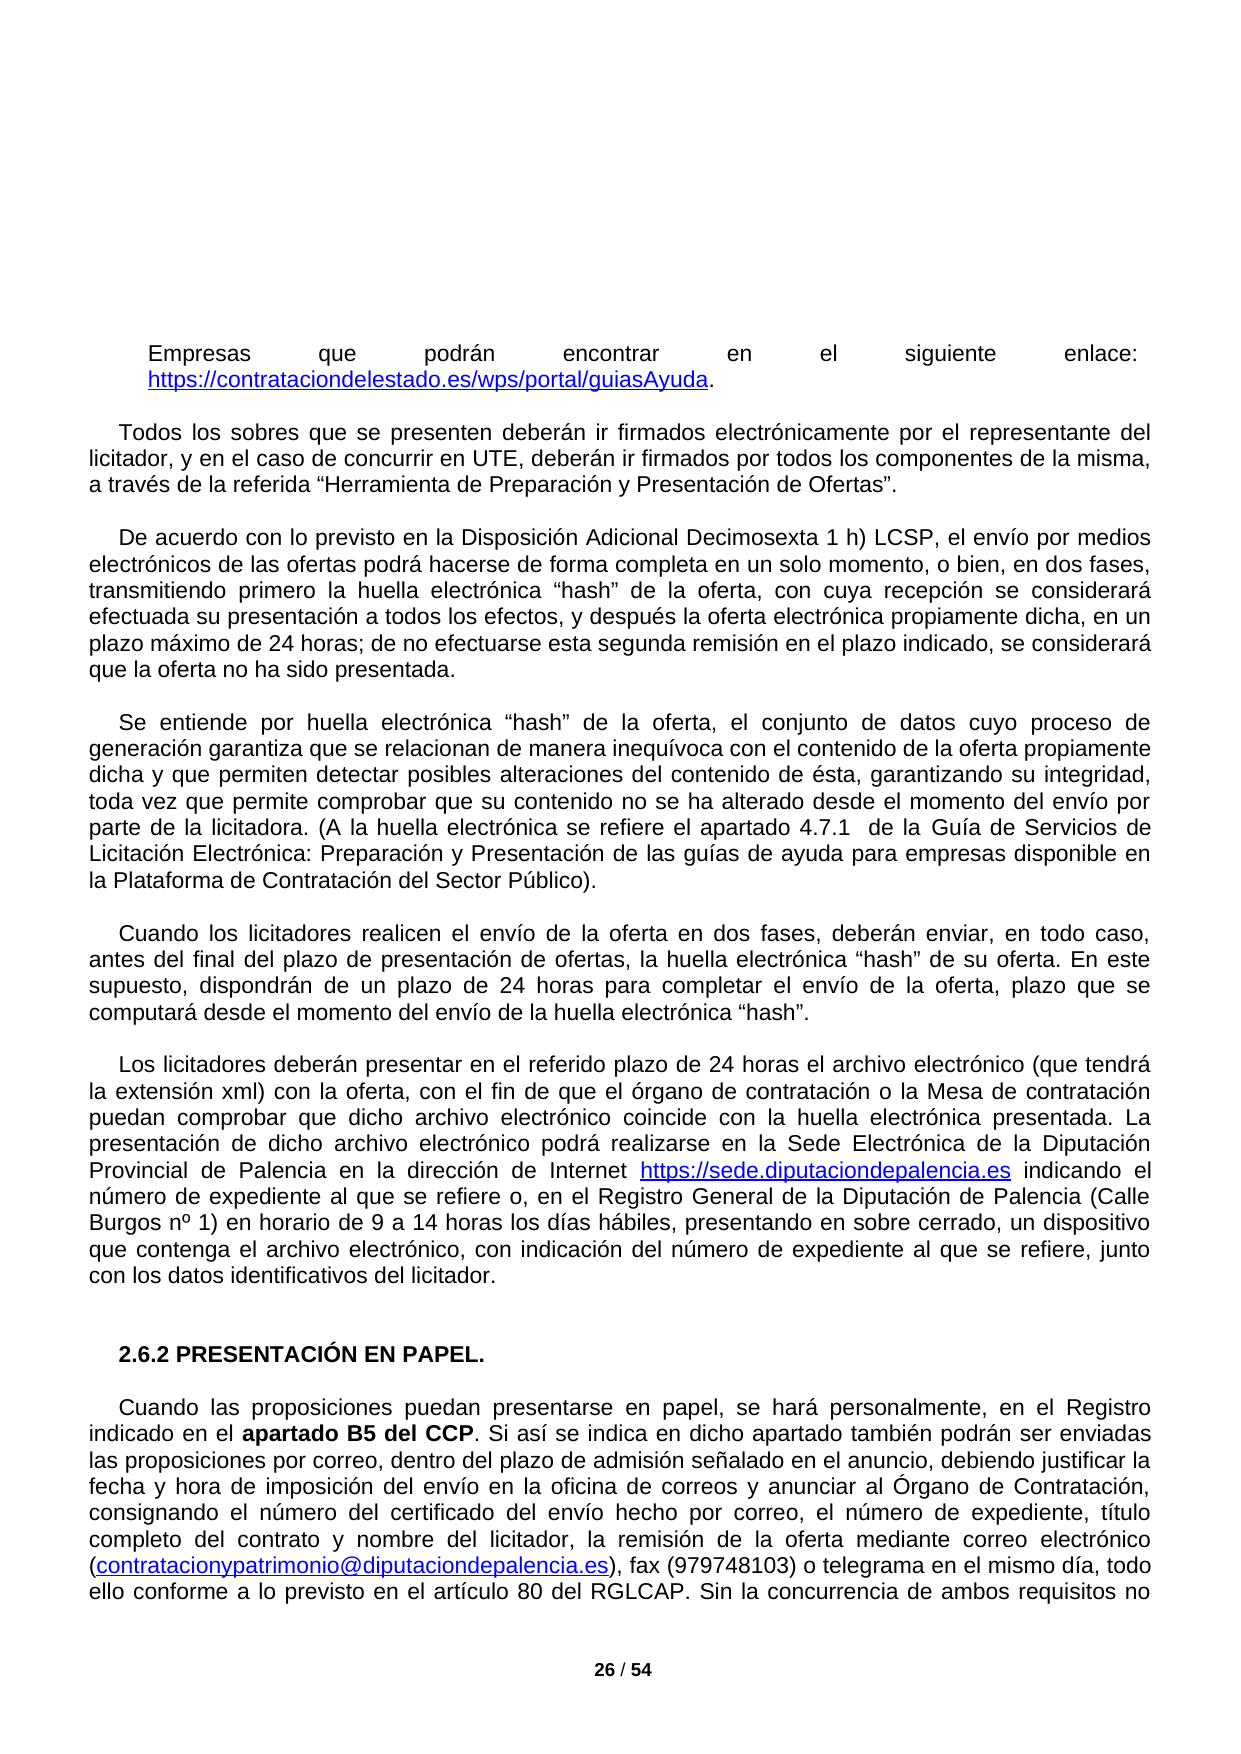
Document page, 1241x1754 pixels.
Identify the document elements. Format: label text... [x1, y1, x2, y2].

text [89, 1394, 1152, 1605]
text Todos los sobres que se presenten deberán ir firmados electrónicamente por el representante del licitador, y en el caso de concurrir en UTE, deberán ir firmados por todos los componentes de la misma, a través de la referida “Herramienta de Preparación y Presentación de Ofertas”. [89, 419, 1152, 498]
text Se entiende por huella electrónica “hash” de la oferta, el conjunto de datos cuyo proceso de generación garantiza que se relacionan de manera inequívoca con el contenido de la oferta propiamente dicha y que permiten detectar posibles alteraciones del contenido de ésta, garantizando su integridad, toda vez que permite comprobar que su contenido no se ha alterado desde el momento del envío por parte de la licitadora. (A la huella electrónica se refiere el apartado 4.7.1 de la Guía de Servicios de Licitación Electrónica: Preparación y Presentación de las guías de ayuda para empresas disponible en la Plataforma de Contratación del Sector Público). [89, 709, 1152, 893]
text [133, 340, 1138, 392]
text De acuerdo con lo previsto en la Disposición Adicional Decimosexta 1 h) LCSP, el envío por medios electrónicos de las ofertas podrá hacerse de forma completa en un solo momento, o bien, en dos fases, transmitiendo primero la huella electrónica “hash” de la oferta, con cuya recepción se considerará efectuada su presentación a todos los efectos, y después la oferta electrónica propiamente dicha, en un plazo máximo de 24 horas; de no efectuarse esta segunda remisión en el plazo indicado, se considerará que la oferta no ha sido presentada. [89, 524, 1152, 682]
text Los licitadores deberán presentar en el referido plazo de 24 horas el archivo electrónico (que tendrá la extensión xml) con la oferta, con el fin de que el órgano de contratación o la Mesa de contratación puedan comprobar que dicho archivo electrónico coincide con la huella electrónica presentada. La presentación de dicho archivo electrónico podrá realizarse en la Sede Electrónica de la Diputación Provincial de Palencia en la dirección de Internet https://sede.diputaciondepalencia.es indicando el número de expediente al que se refiere o, en el Registro General de la Diputación de Palencia (Calle Burgos nº 1) en horario de 9 a 14 horas los días hábiles, presentando en sobre cerrado, un dispositivo que contenga el archivo electrónico, con indicación del número de expediente al que se refiere, junto con los datos identificativos del licitador. [89, 1051, 1152, 1288]
text Cuando los licitadores realicen el envío de la oferta en dos fases, deberán enviar, en todo caso, antes del final del plazo de presentación de ofertas, la huella electrónica “hash” de su oferta. En este supuesto, dispondrán de un plazo de 24 horas para completar el envío de la oferta, plazo que se computará desde el momento del envío de la huella electrónica “hash”. [89, 919, 1152, 1025]
text 2.6.2 PRESENTACIÓN EN PAPEL. [89, 1341, 1152, 1367]
